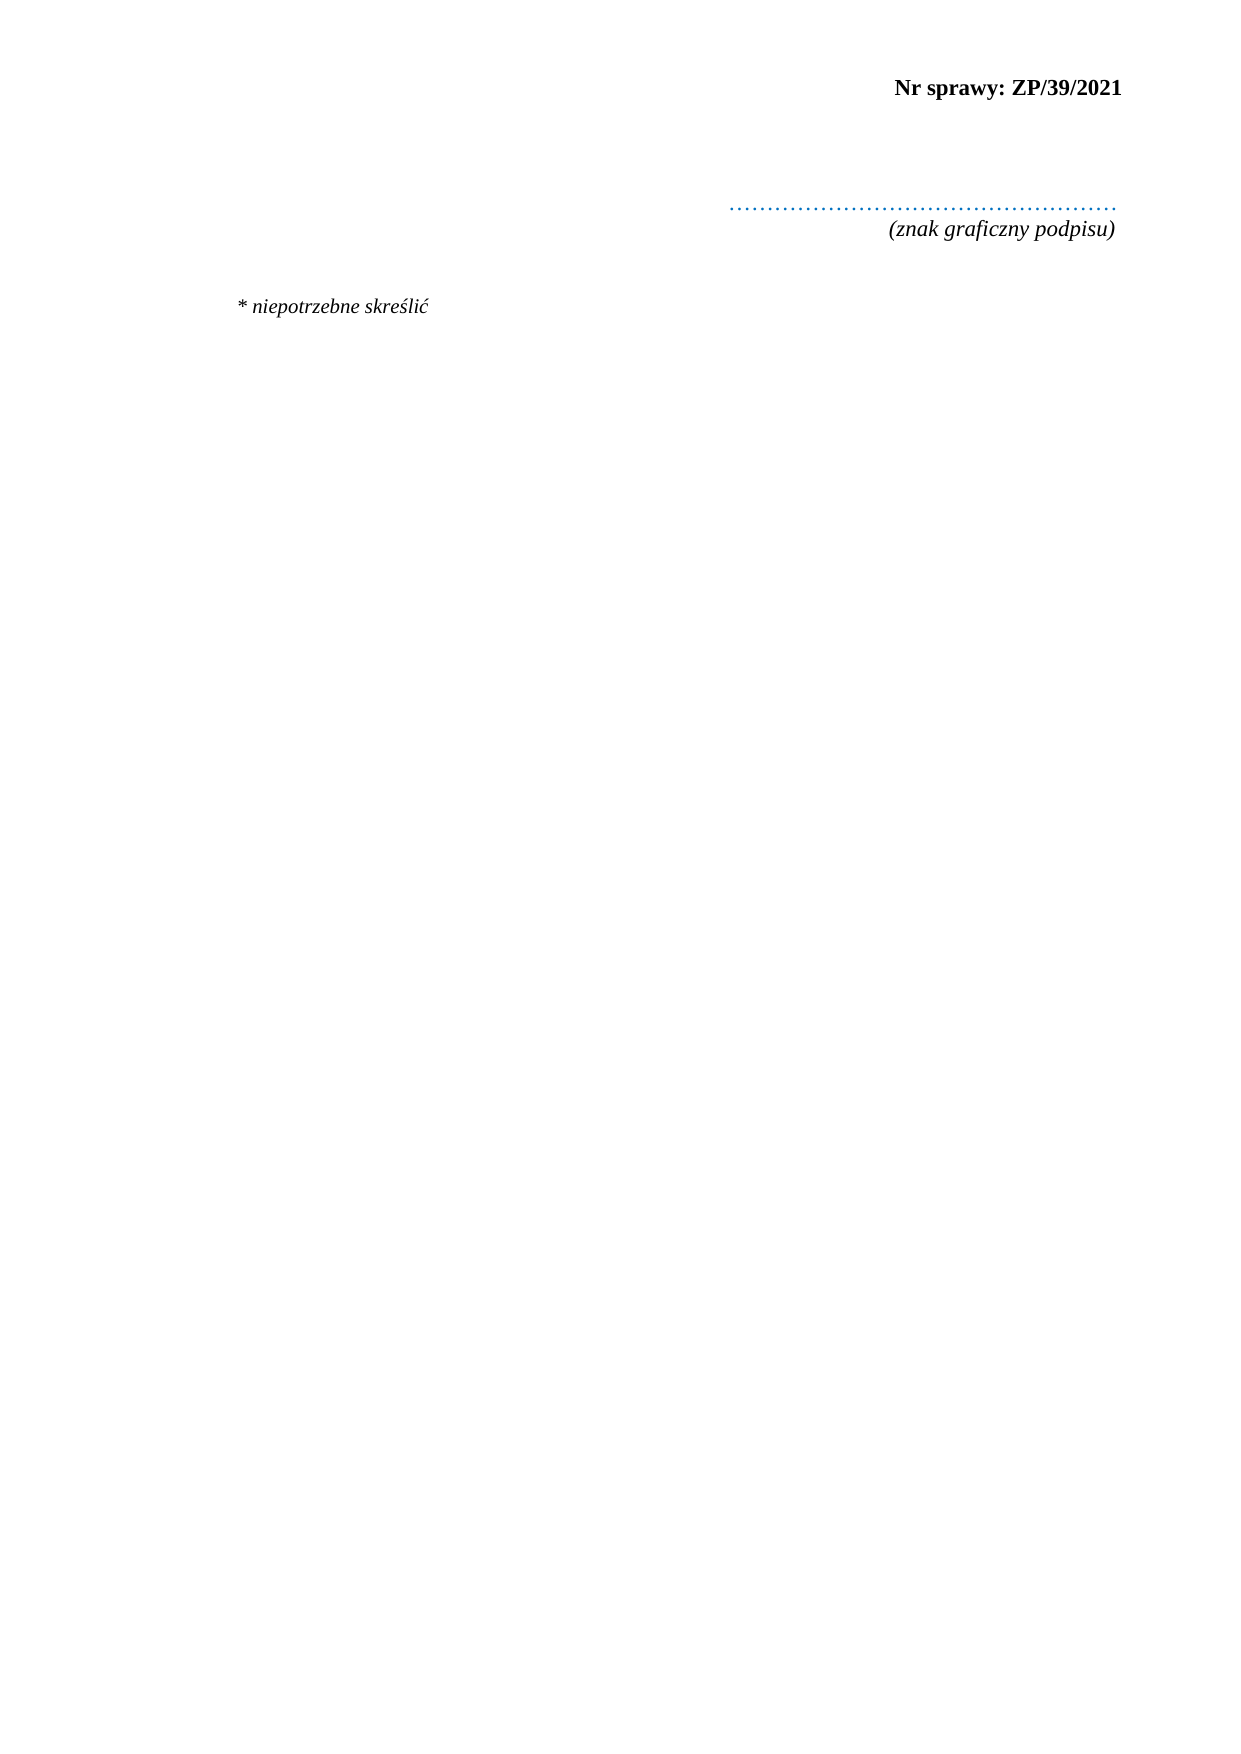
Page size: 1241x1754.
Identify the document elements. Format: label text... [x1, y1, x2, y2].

text * niepotrzebne skreślić [236, 294, 1122, 318]
text (znak graficzny podpisu) [679, 215, 1117, 241]
text …………………………………………… [679, 188, 1117, 215]
